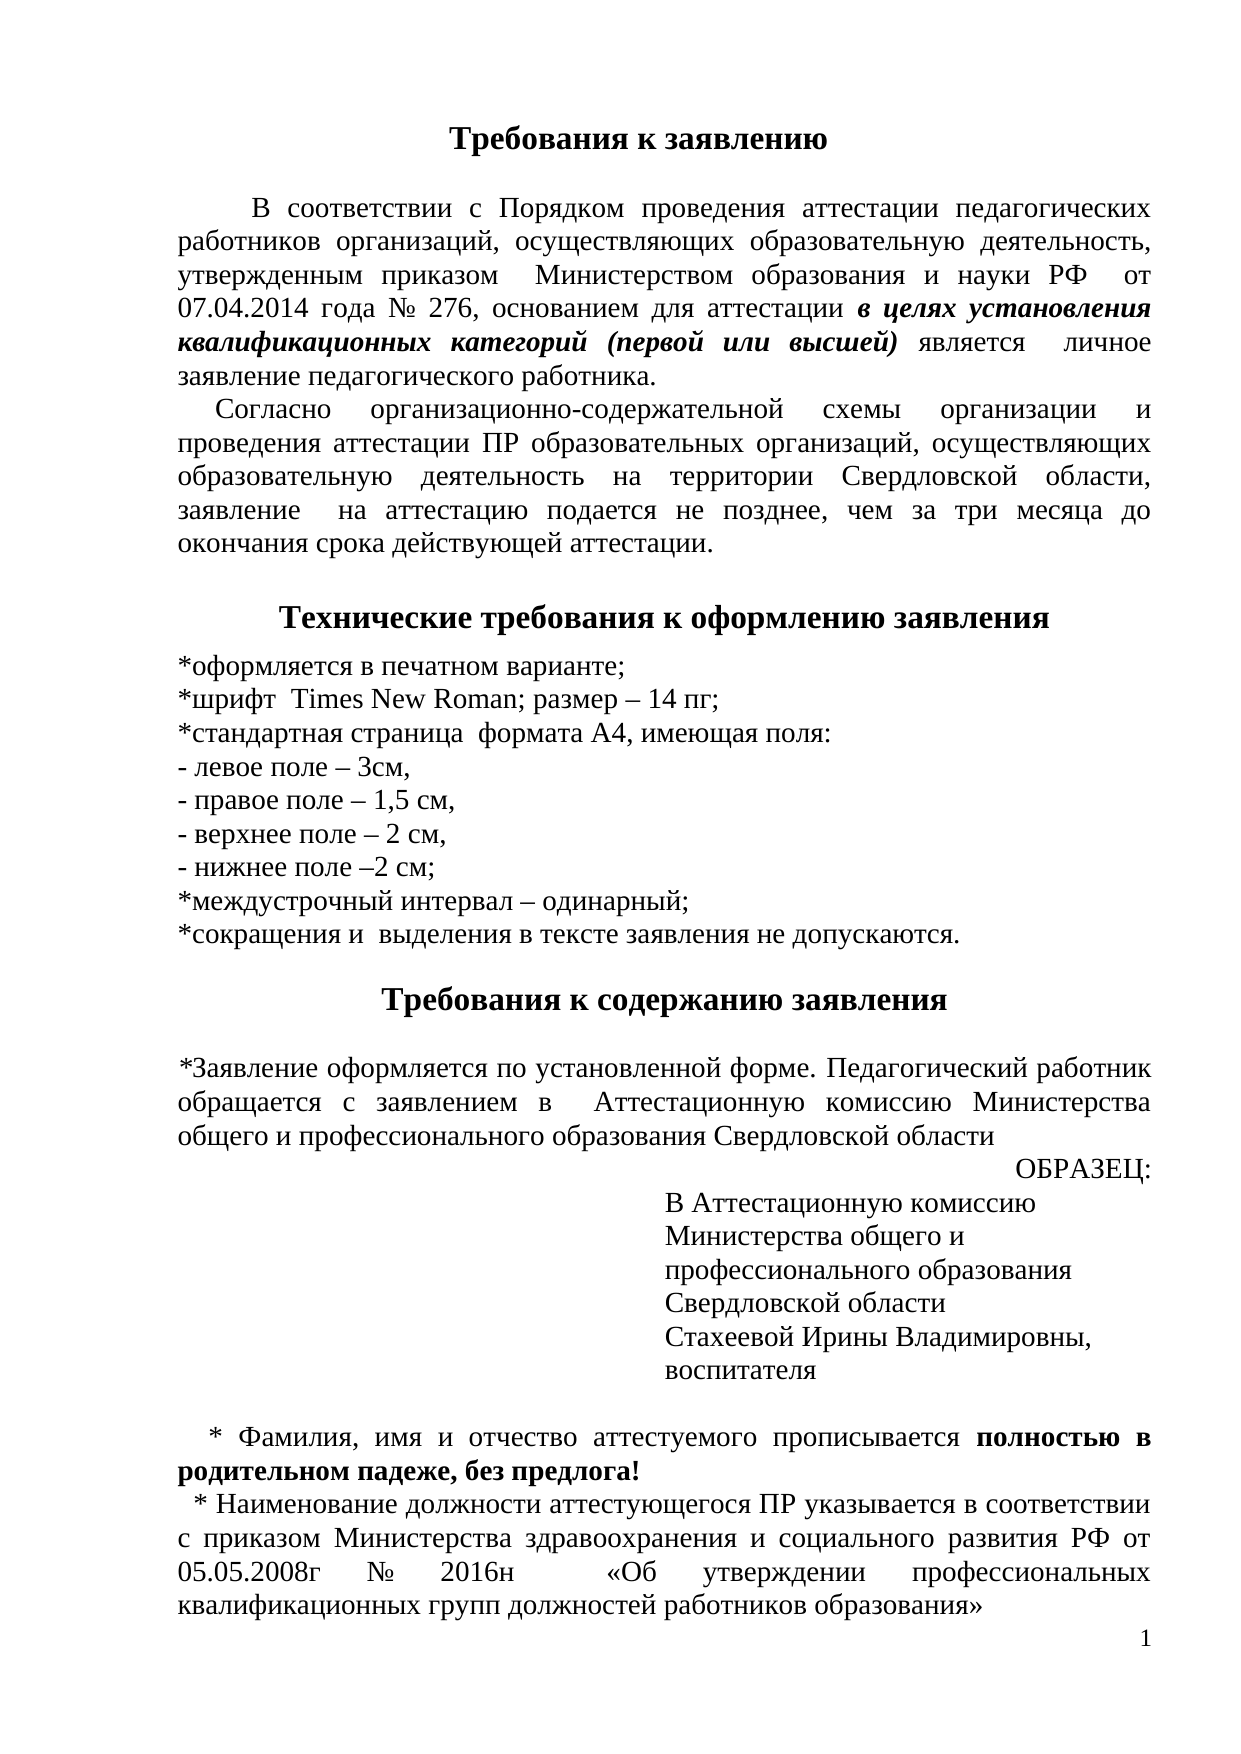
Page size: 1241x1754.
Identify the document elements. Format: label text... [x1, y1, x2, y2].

text *Заявление оформляется по установленной форме. Педагогический работник обращается с заявлением в Аттестационную комиссию Министерства общего и профессионального образования Свердловской области [177, 1051, 1152, 1151]
text - правое поле – 1,5 см, [177, 782, 1152, 816]
text Согласно организационно-содержательной схемы организации и проведения аттестации ПР образовательных организаций, осуществляющих образовательную деятельность на территории Свердловской области, заявление на аттестацию подается не позднее, чем за три месяца до окончания срока действующей аттестации. [177, 391, 1152, 559]
text Стахеевой Ирины Владимировны, [664, 1319, 1152, 1352]
text В соответствии с Порядком проведения аттестации педагогических работников организаций, осуществляющих образовательную деятельность, утвержденным приказом Министерством образования и науки РФ от 07.04.2014 года № 276, основанием для аттестации в целях установления квалификационных категорий (первой или высшей) является личное заявление педагогического работника. [177, 190, 1152, 391]
text * Фамилия, имя и отчество аттестуемого прописывается полностью в родительном падеже, без предлога! [177, 1419, 1152, 1487]
text Требования к содержанию заявления [177, 979, 1152, 1017]
text * Наименование должности аттестующегося ПР указывается в соответствии с приказом Министерства здравоохранения и социального развития РФ от 05.05.2008г № 2016н «Об утверждении профессиональных квалификационных групп должностей работников образования» [177, 1487, 1152, 1621]
text воспитателя [664, 1352, 1152, 1386]
text *шрифт Times New Roman; размер – 14 пг; [177, 682, 1152, 715]
text *оформляется в печатном варианте; [177, 648, 1152, 682]
text ОБРАЗЕЦ: [177, 1151, 1152, 1185]
title Требования к заявлению [177, 118, 1100, 156]
text - нижнее поле –2 см; [177, 849, 1152, 883]
text Технические требования к оформлению заявления [177, 597, 1152, 636]
text В Аттестационную комиссию [664, 1185, 1152, 1218]
text - верхнее поле – 2 см, [177, 816, 1152, 849]
text Свердловской области [664, 1285, 1152, 1319]
text *стандартная страница формата А4, имеющая поля: [177, 715, 1152, 749]
text *междустрочный интервал – одинарный; [177, 883, 1152, 916]
text профессионального образования [664, 1252, 1152, 1285]
text *сокращения и выделения в тексте заявления не допускаются. [177, 916, 1152, 950]
text - левое поле – 3см, [177, 749, 1152, 782]
text Министерства общего и [664, 1218, 1152, 1252]
